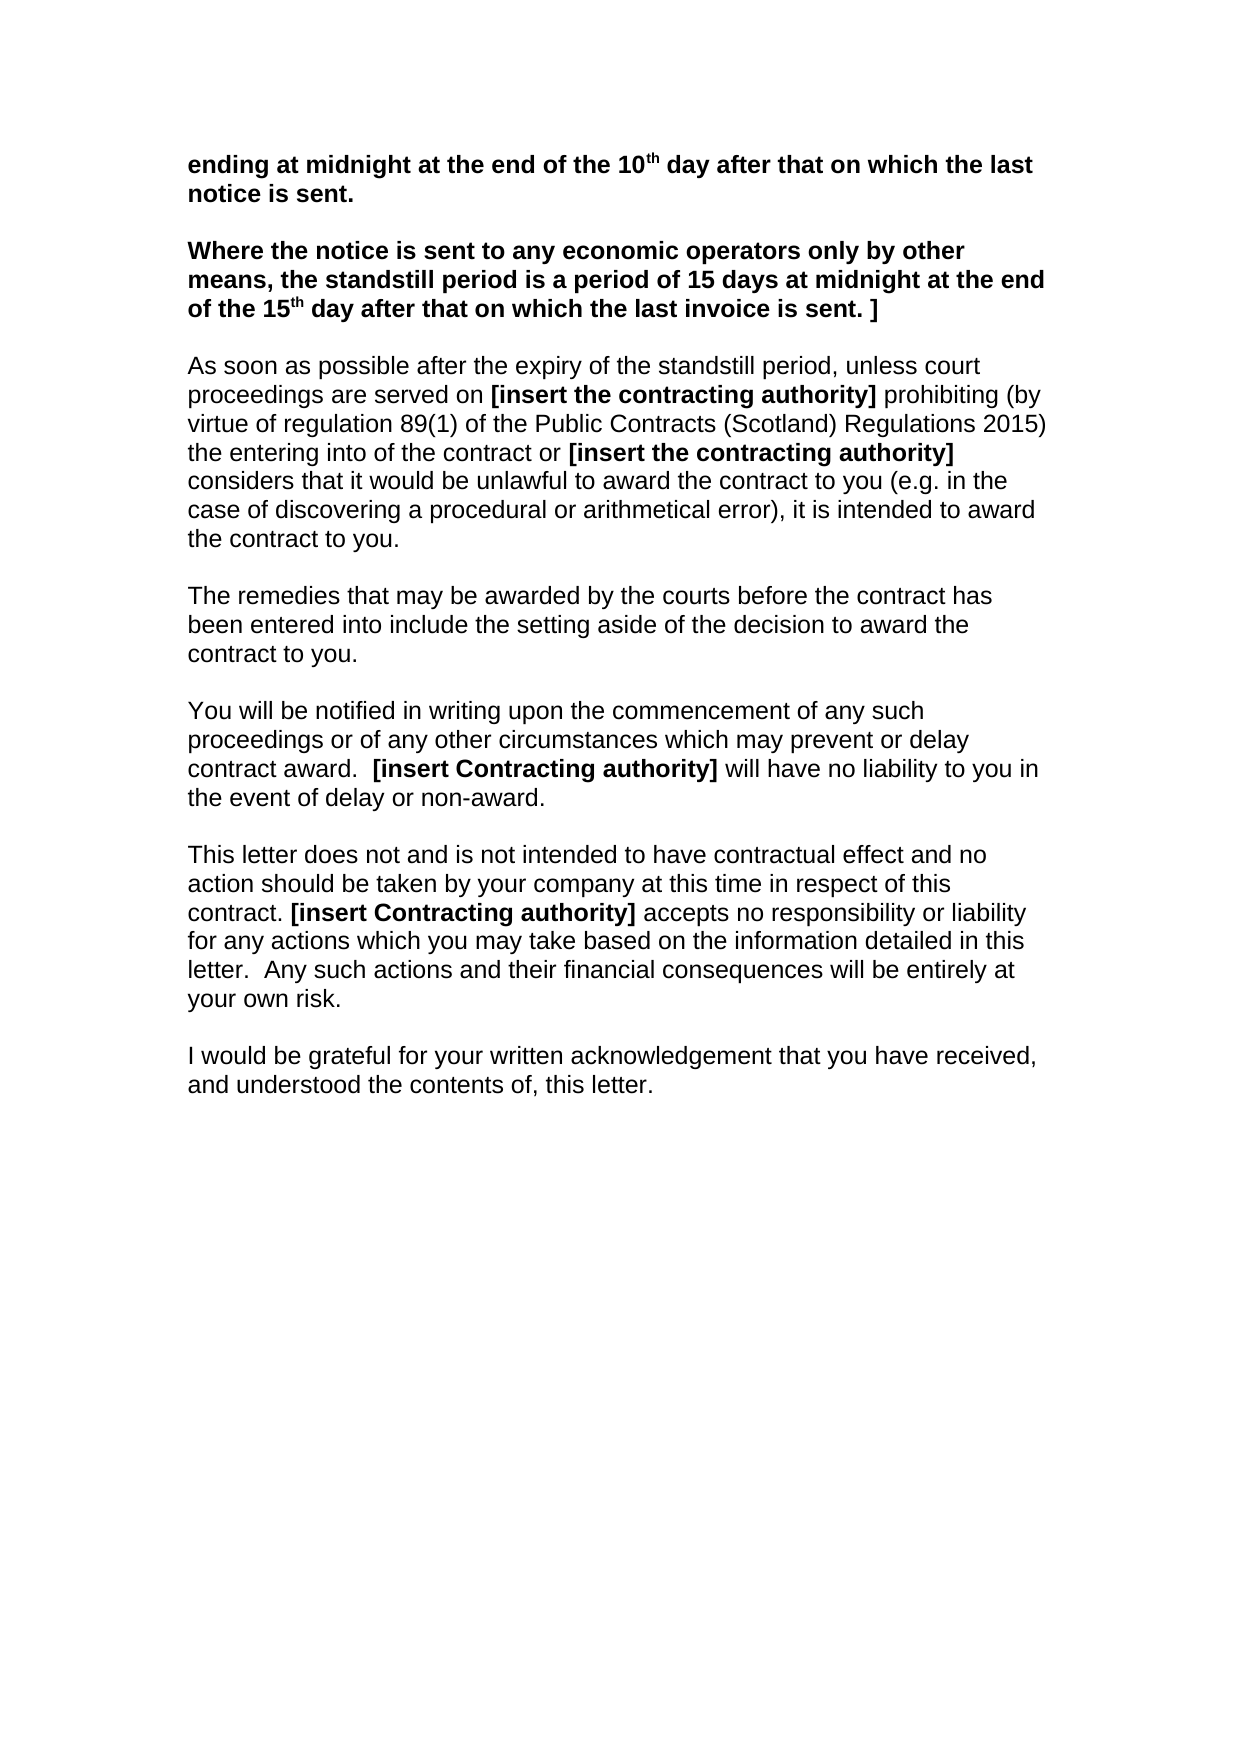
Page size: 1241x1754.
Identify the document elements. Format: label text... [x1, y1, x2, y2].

text You will be notified in writing upon the commencement of any such proceedings or of any other circumstances which may prevent or delay contract award. [insert Contracting authority] will have no liability to you in the event of delay or non-award. [187, 696, 1053, 811]
text Where the notice is sent to any economic operators only by other means, the standstill period is a period of 15 days at midnight at the end of the 15th day after that on which the last invoice is sent. ] [187, 236, 1053, 322]
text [187, 150, 1053, 207]
text The remedies that may be awarded by the courts before the contract has been entered into include the setting aside of the decision to award the contract to you. [187, 581, 1053, 667]
text I would be grateful for your written acknowledgement that you have received, and understood the contents of, this letter. [187, 1041, 1053, 1099]
text This letter does not and is not intended to have contractual effect and no action should be taken by your company at this time in respect of this contract. [insert Contracting authority] accepts no responsibility or liability for any actions which you may take based on the information detailed in this letter. Any such actions and their financial consequences will be entirely at your own risk. [187, 840, 1053, 1013]
text As soon as possible after the expiry of the standstill period, unless court proceedings are served on [insert the contracting authority] prohibiting (by virtue of regulation 89(1) of the Public Contracts (Scotland) Regulations 2015) the entering into of the contract or [insert the contracting authority] considers that it would be unlawful to award the contract to you (e.g. in the case of discovering a procedural or arithmetical error), it is intended to award the contract to you. [187, 351, 1053, 552]
